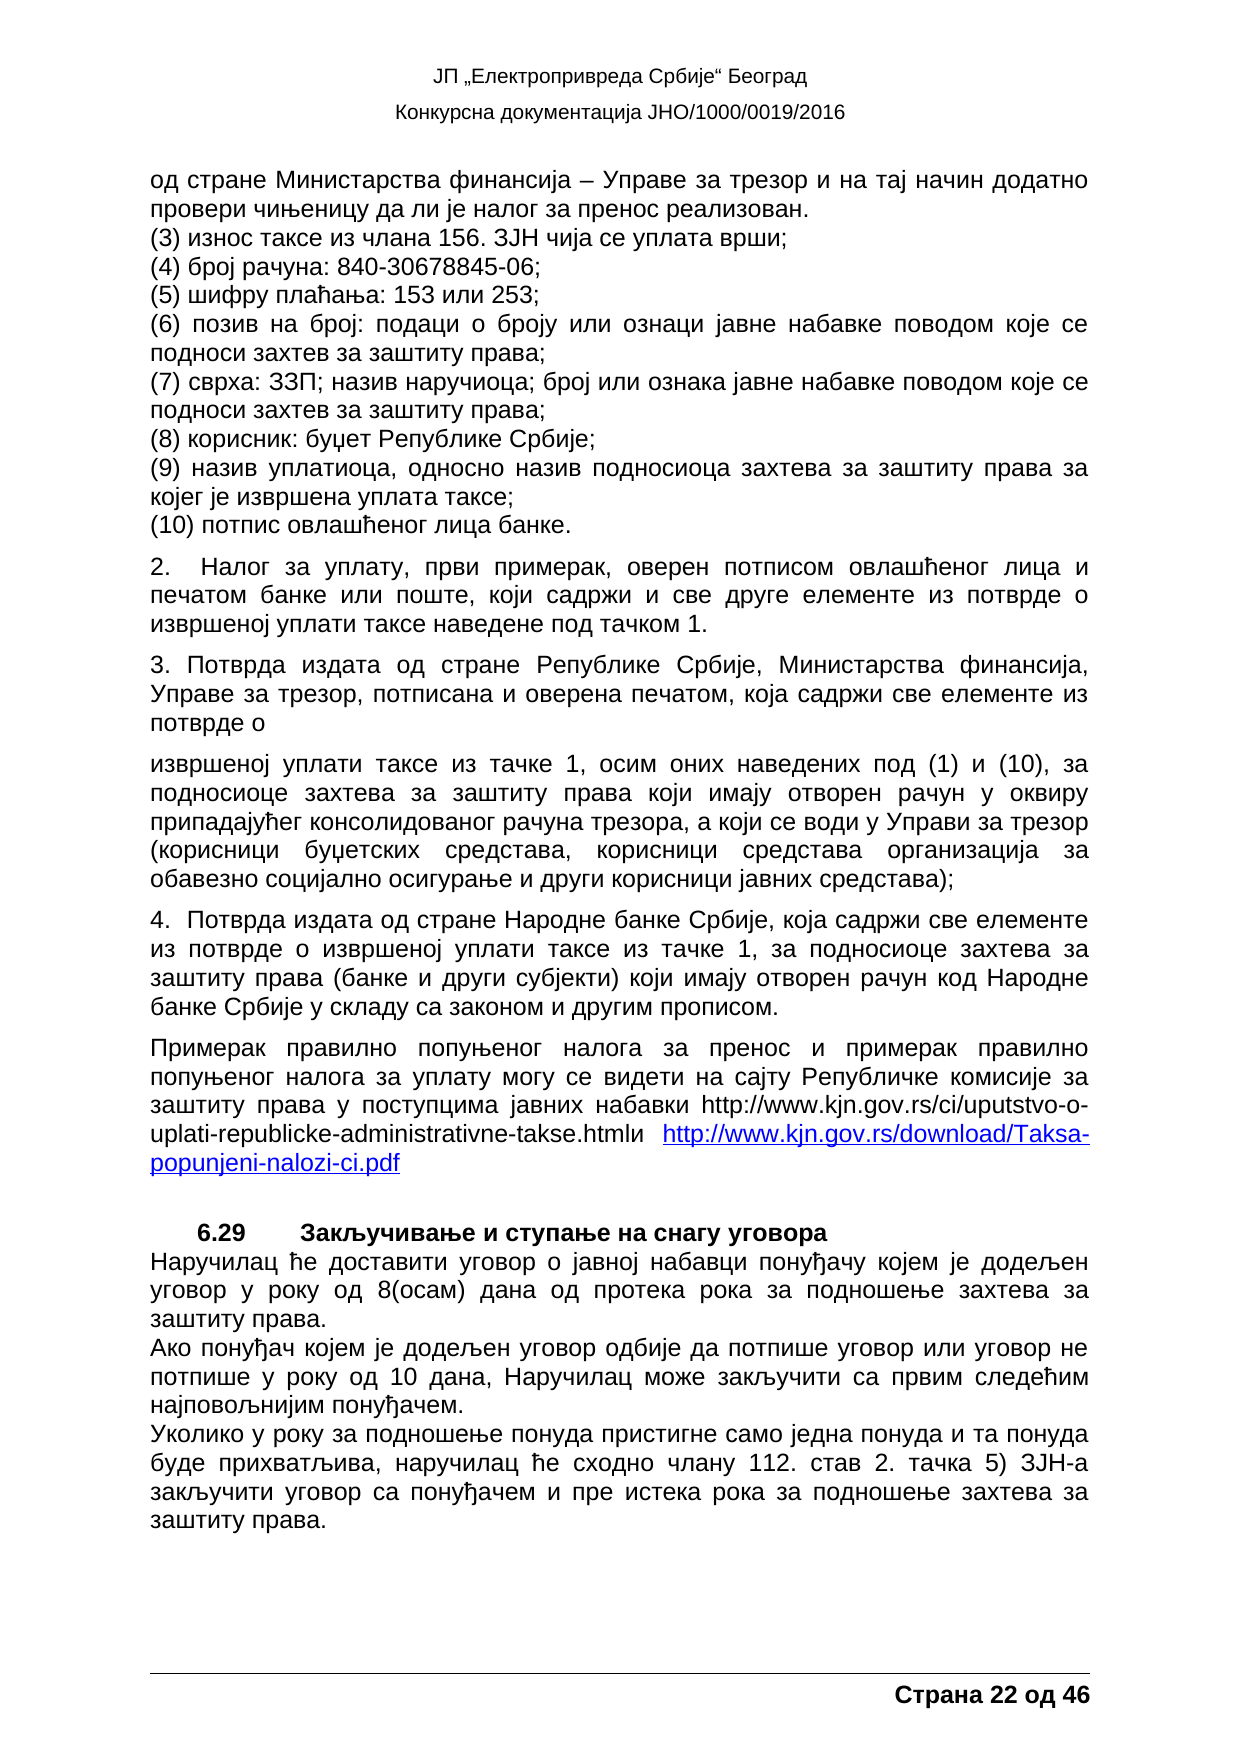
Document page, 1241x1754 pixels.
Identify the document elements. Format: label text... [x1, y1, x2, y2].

text Примерак правилно попуњеног налога за пренос и примерак правилно попуњеног налога за уплату могу се видети на сајту Републичке комисије за заштиту права у поступцима јавних набавки http://www.kjn.gov.rs/ci/uputstvo-o-uplati-republicke-administrativne-takse.htmlи http://www.kjn.gov.rs/download/Taksa-popunjeni-nalozi-ci.pdf [150, 1033, 1090, 1177]
text (10) потпис овлашћеног лица банке. [150, 510, 1090, 539]
text (5) шифру плаћања: 153 или 253; [150, 280, 1090, 309]
text (9) назив уплатиоца, односно назив подносиоца захтева за заштиту права за којег је извршена уплата таксе; [150, 453, 1090, 510]
list Закључивање и ступање на снагу уговора [197, 1218, 1090, 1247]
text Наручилац ће доставити уговор о јавној набавци понуђачу којем је додељен уговор у року од 8(осам) дана од протека рока за подношење захтева за заштиту права. [150, 1247, 1090, 1333]
text 2. Налог за уплату, први примерак, оверен потписом овлашћеног лица и печатом банке или поште, који садржи и све друге елементе из потврде о извршеној уплати таксе наведене под тачком 1. [150, 552, 1090, 638]
text (8) корисник: буџет Републике Србије; [150, 424, 1090, 453]
text (3) износ таксе из члана 156. ЗЈН чија се уплата врши; [150, 223, 1090, 252]
text Ако понуђач којем је додељен уговор одбије да потпише уговор или уговор не потпише у року од 10 дана, Наручилац може закључити са првим следећим најповољнијим понуђачем. [150, 1333, 1090, 1419]
text 4. Потврда издата од стране Народне банке Србије, која садржи све елементе из потврде о извршеној уплати таксе из тачке 1, за подносиоце захтева за заштиту права (банке и други субјекти) који имају отворен рачун код Народне банке Србије у складу са законом и другим прописом. [150, 905, 1090, 1020]
text извршеној уплати таксе из тачке 1, осим оних наведених под (1) и (10), за подносиоце захтева за заштиту права који имају отворен рачун у оквиру припадајућег консолидованог рачуна трезора, а који се води у Управи за трезор (корисници буџетских средстава, корисници средстава организација за обавезно социјално осигурање и други корисници јавних средстава); [150, 749, 1090, 893]
text (6) позив на број: подаци о броју или ознаци јавне набавке поводом које се подноси захтев за заштиту права; [150, 309, 1090, 367]
text (4) број рачуна: 840-30678845-06; [150, 252, 1090, 280]
text 3. Потврда издата од стране Републике Србије, Министарства финансија, Управе за трезор, потписана и оверена печатом, која садржи све елементе из потврде о [150, 650, 1090, 737]
text (7) сврха: ЗЗП; назив наручиоца; број или ознака јавне набавке поводом које се подноси захтев за заштиту права; [150, 367, 1090, 424]
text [150, 165, 1090, 223]
text Уколико у року за подношење понуда пристигне само једна понуда и та понуда буде прихватљива, наручилац ће сходно члану 112. став 2. тачка 5) ЗЈН-а закључити уговор са понуђачем и пре истека рока за подношење захтева за заштиту права. [150, 1419, 1090, 1534]
